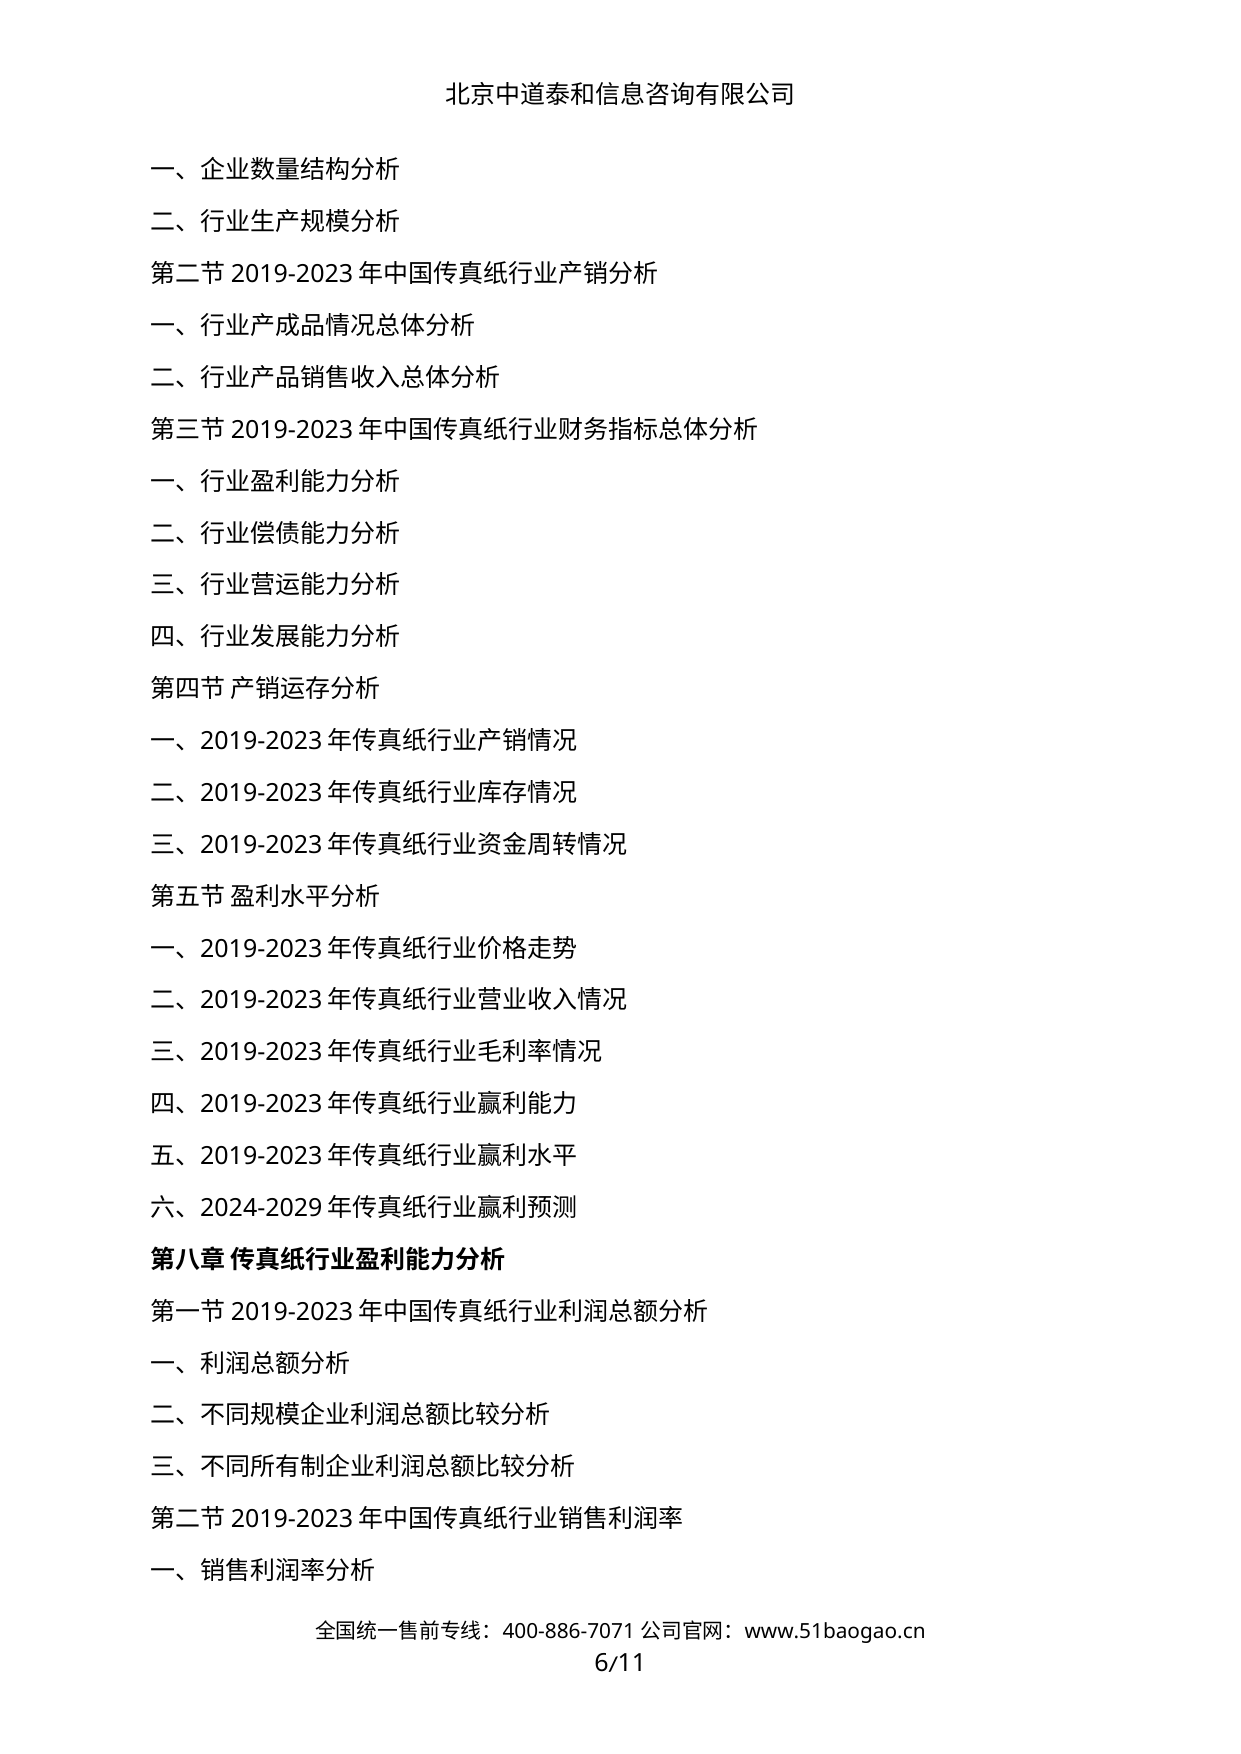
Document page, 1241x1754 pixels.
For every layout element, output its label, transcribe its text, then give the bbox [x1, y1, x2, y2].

text 三、2019-2023年传真纸行业毛利率情况 [150, 1032, 1090, 1068]
text 一、利润总额分析 [150, 1343, 1090, 1379]
text 二、2019-2023年传真纸行业营业收入情况 [150, 980, 1090, 1016]
text 二、行业生产规模分析 [150, 202, 1090, 238]
text 三、2019-2023年传真纸行业资金周转情况 [150, 824, 1090, 861]
text 二、2019-2023年传真纸行业库存情况 [150, 772, 1090, 809]
text 一、2019-2023年传真纸行业价格走势 [150, 928, 1090, 964]
text 二、行业偿债能力分析 [150, 513, 1090, 549]
text 一、2019-2023年传真纸行业产销情况 [150, 721, 1090, 757]
text 四、2019-2023年传真纸行业赢利能力 [150, 1084, 1090, 1120]
text 第四节 产销运存分析 [150, 669, 1090, 705]
text 一、行业产成品情况总体分析 [150, 306, 1090, 342]
text 第二节 2019-2023年中国传真纸行业销售利润率 [150, 1499, 1090, 1535]
text 三、行业营运能力分析 [150, 565, 1090, 601]
text 第八章 传真纸行业盈利能力分析 [150, 1239, 1090, 1276]
text 二、不同规模企业利润总额比较分析 [150, 1395, 1090, 1431]
text 四、行业发展能力分析 [150, 617, 1090, 653]
text 一、企业数量结构分析 [150, 150, 1090, 186]
text 三、不同所有制企业利润总额比较分析 [150, 1447, 1090, 1483]
text 一、销售利润率分析 [150, 1551, 1090, 1587]
text 第三节 2019-2023年中国传真纸行业财务指标总体分析 [150, 409, 1090, 446]
text 一、行业盈利能力分析 [150, 461, 1090, 497]
text 第一节 2019-2023年中国传真纸行业利润总额分析 [150, 1291, 1090, 1327]
text 五、2019-2023年传真纸行业赢利水平 [150, 1136, 1090, 1172]
text 六、2024-2029年传真纸行业赢利预测 [150, 1187, 1090, 1224]
text 第二节 2019-2023年中国传真纸行业产销分析 [150, 254, 1090, 290]
text 第五节 盈利水平分析 [150, 876, 1090, 912]
text 二、行业产品销售收入总体分析 [150, 357, 1090, 394]
